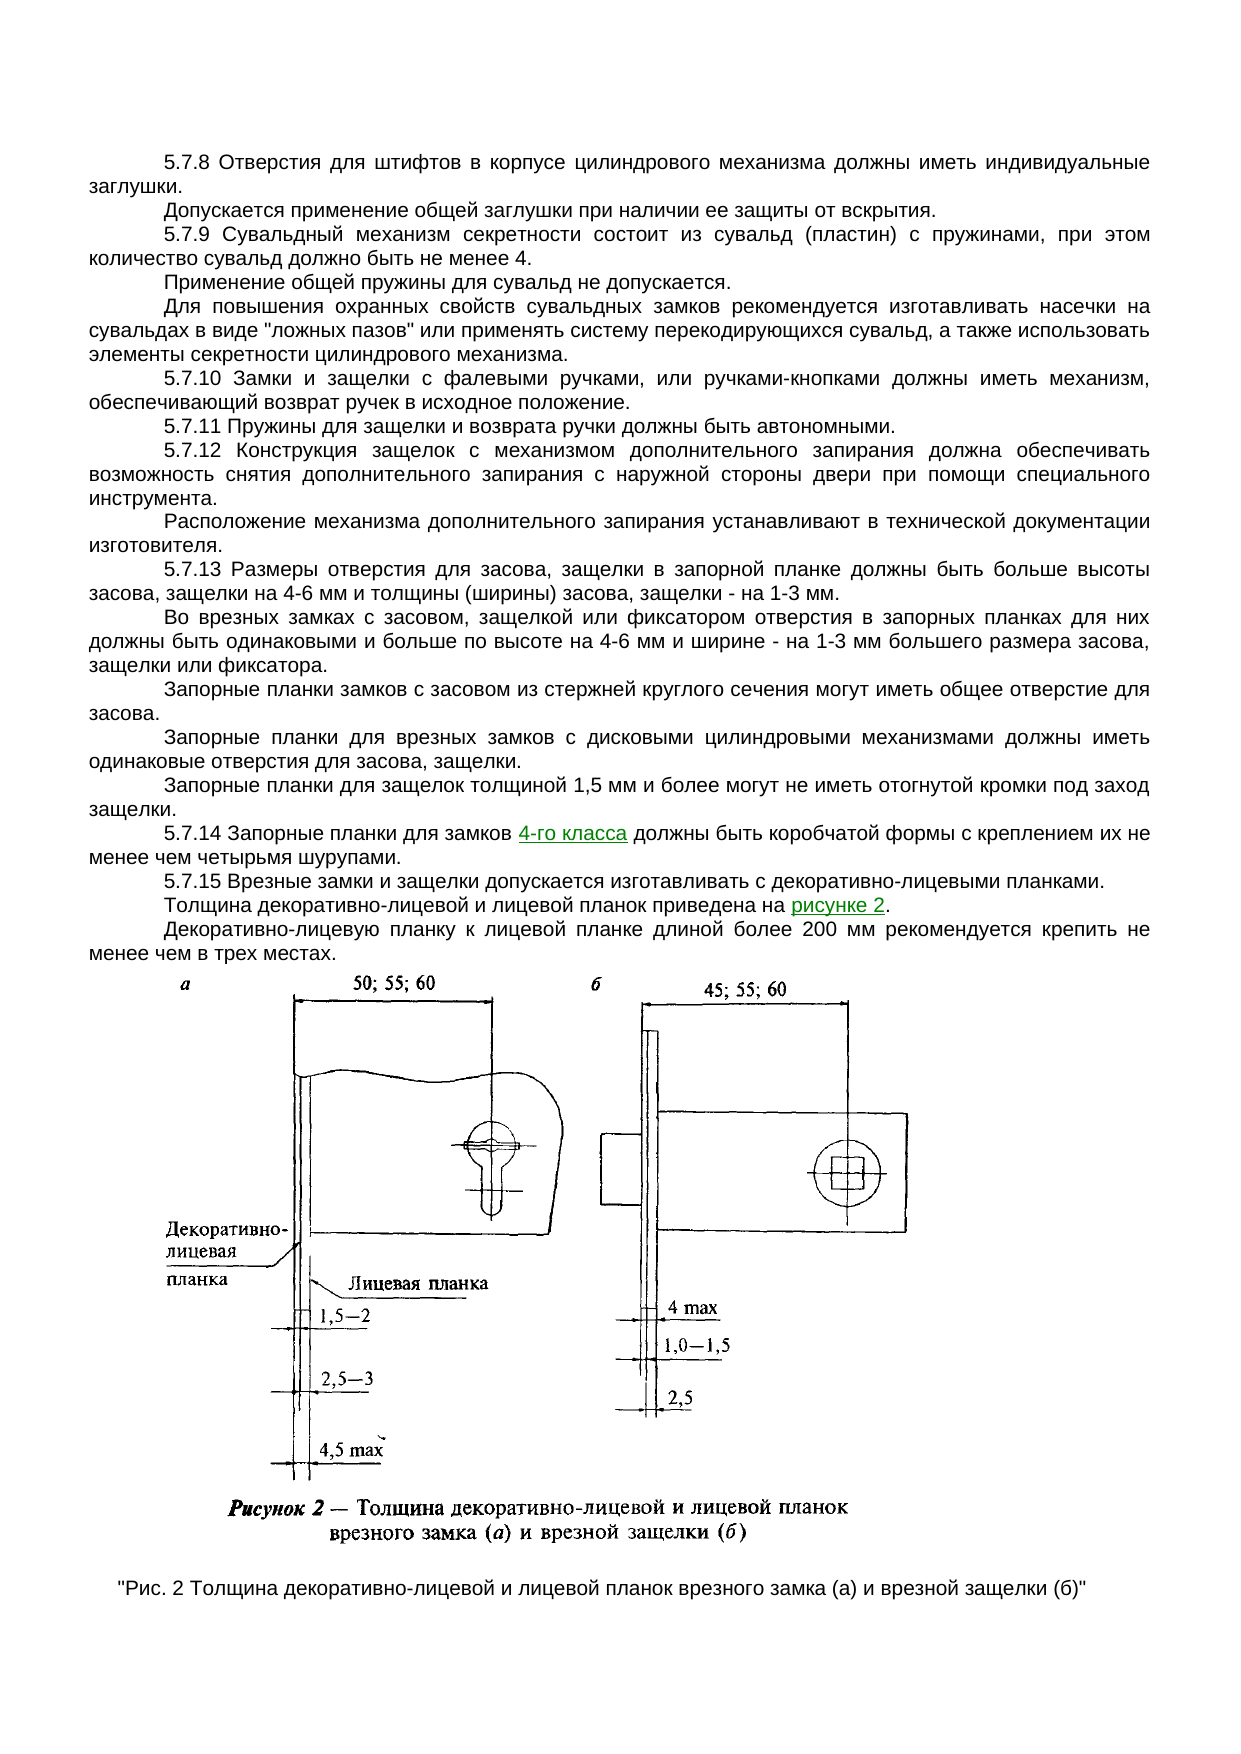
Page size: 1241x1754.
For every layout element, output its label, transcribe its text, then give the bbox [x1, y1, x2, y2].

text Для повышения охранных свойств сувальдных замков рекомендуется изготавливать насечки на сувальдах в виде "ложных пазов" или применять систему перекодирующихся сувальд, а также использовать элементы секретности цилиндрового механизма. [88, 294, 1152, 366]
text 5.7.10 Замки и защелки с фалевыми ручками, или ручками-кнопками должны иметь механизм, обеспечивающий возврат ручек в исходное положение. [88, 366, 1152, 413]
text Запорные планки для врезных замков с дисковыми цилиндровыми механизмами должны иметь одинаковые отверстия для засова, защелки. [88, 725, 1152, 773]
text 5.7.11 Пружины для защелки и возврата ручки должны быть автономными. [88, 413, 1152, 437]
text 5.7.9 Сувальдный механизм секретности состоит из сувальд (пластин) с пружинами, при этом количество сувальд должно быть не менее 4. [88, 222, 1152, 270]
text Во врезных замках с засовом, защелкой или фиксатором отверстия в запорных планках для них должны быть одинаковыми и больше по высоте на 4-6 мм и ширине - на 1-3 мм большего размера засова, защелки или фиксатора. [88, 605, 1152, 677]
text 5.7.13 Размеры отверстия для засова, защелки в запорной планке должны быть больше высоты засова, защелки на 4-6 мм и толщины (ширины) засова, защелки - на 1-3 мм. [88, 557, 1152, 605]
text 5.7.12 Конструкция защелок с механизмом дополнительного запирания должна обеспечивать возможность снятия дополнительного запирания с наружной стороны двери при помощи специального инструмента. [88, 437, 1152, 509]
text Запорные планки замков с засовом из стержней круглого сечения могут иметь общее отверстие для засова. [88, 677, 1152, 725]
text "Рис. 2 Толщина декоративно-лицевой и лицевой планок врезного замка (а) и врезной защелки (б)" [103, 1576, 1152, 1600]
text 5.7.14 Запорные планки для замков 4-го класса должны быть коробчатой формы с креплением их не менее чем четырьмя шурупами. [88, 821, 1152, 869]
text Декоративно-лицевую планку к лицевой планке длиной более 200 мм рекомендуется крепить не менее чем в трех местах. [88, 917, 1152, 964]
text Применение общей пружины для сувальд не допускается. [88, 270, 1152, 294]
text Допускается применение общей заглушки при наличии ее защиты от вскрытия. [88, 198, 1152, 222]
text 5.7.8 Отверстия для штифтов в корпусе цилиндрового механизма должны иметь индивидуальные заглушки. [88, 150, 1152, 198]
text Расположение механизма дополнительного запирания устанавливают в технической документации изготовителя. [88, 509, 1152, 557]
text 5.7.15 Врезные замки и защелки допускается изготавливать с декоративно-лицевыми планками. [88, 869, 1152, 893]
picture [163, 964, 919, 1552]
text Толщина декоративно-лицевой и лицевой планок приведена на рисунке 2. [88, 893, 1152, 917]
text Запорные планки для защелок толщиной 1,5 мм и более могут не иметь отогнутой кромки под заход защелки. [88, 773, 1152, 821]
